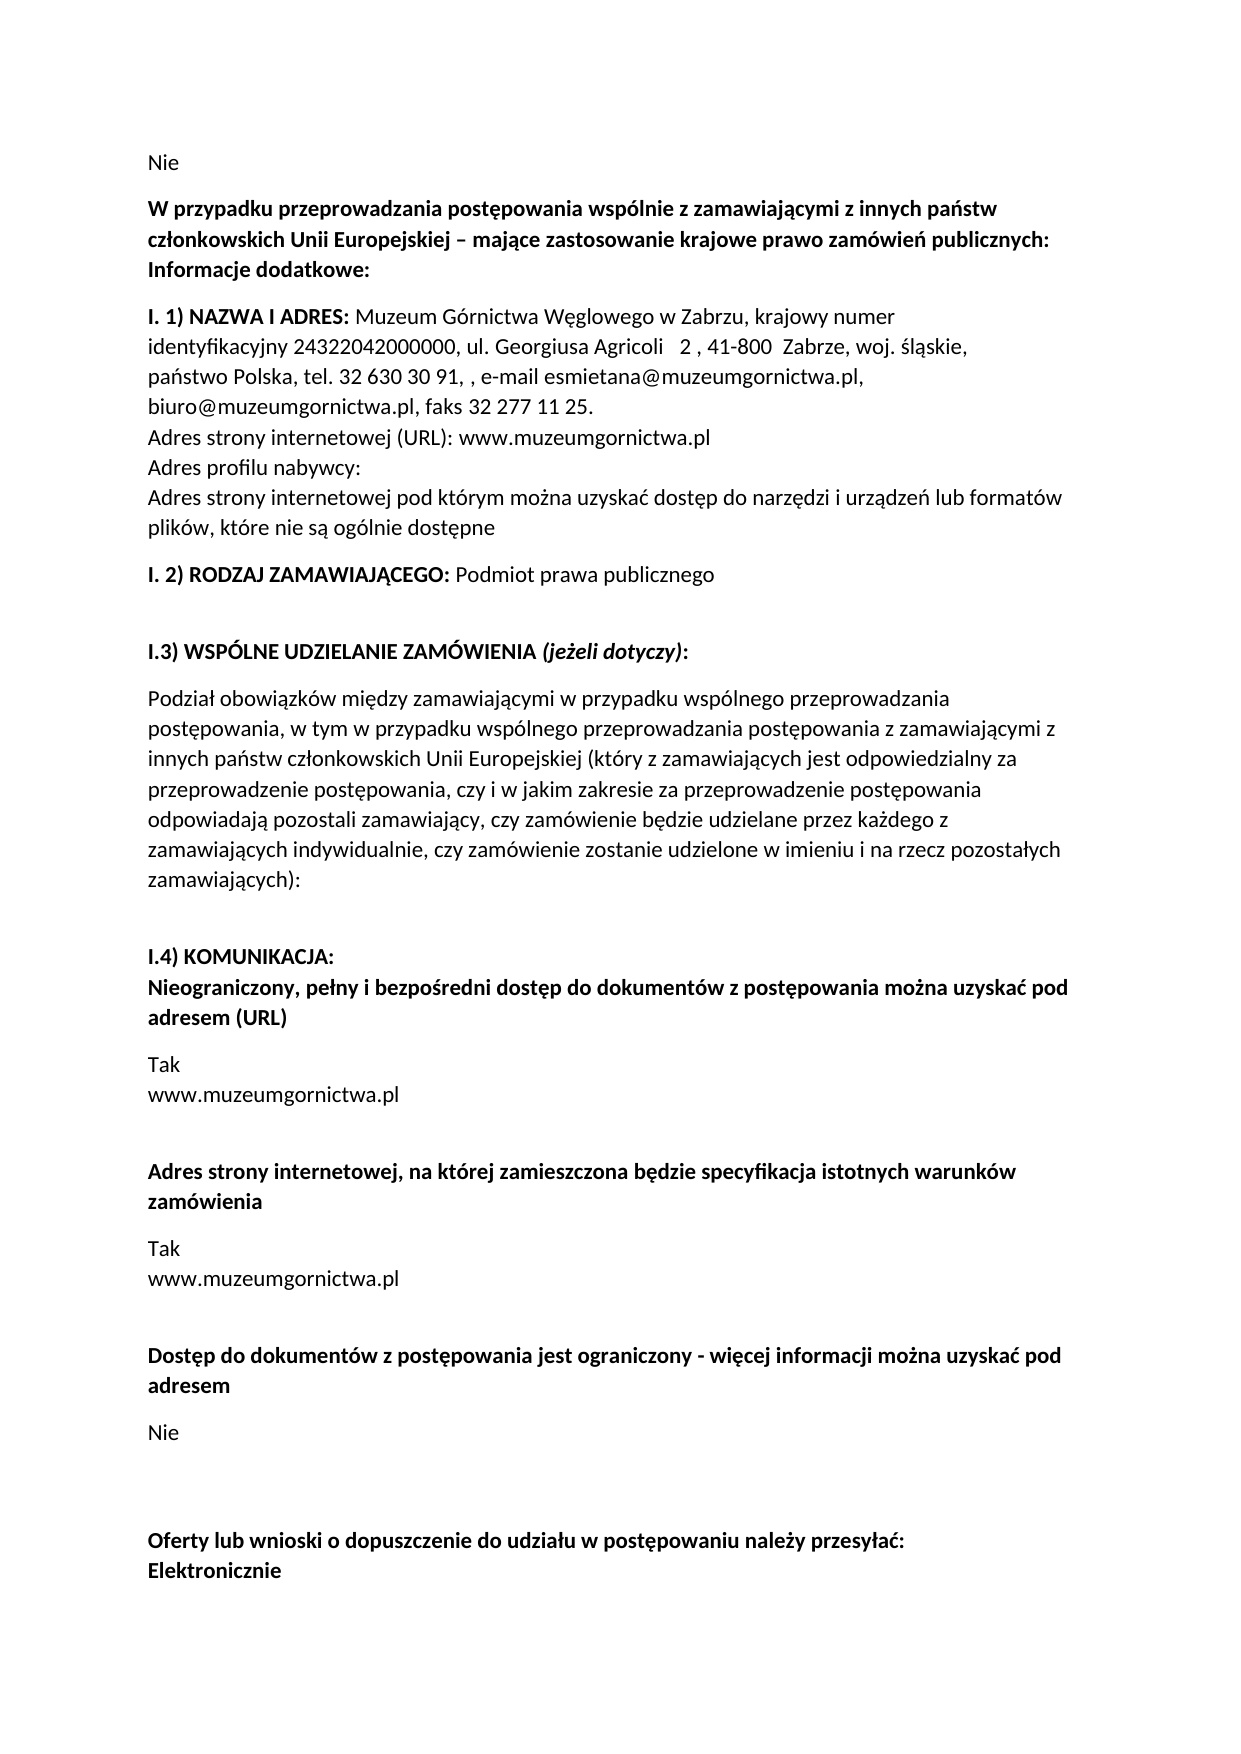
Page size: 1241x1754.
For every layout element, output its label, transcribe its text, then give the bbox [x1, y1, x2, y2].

text I.4) KOMUNIKACJA: Nieograniczony, pełny i bezpośredni dostęp do dokumentów z postępowania można uzyskać pod adresem (URL) [148, 942, 1093, 1031]
text Tak www.muzeumgornictwa.pl [148, 1050, 1093, 1108]
text Nie [148, 148, 1093, 176]
text Dostęp do dokumentów z postępowania jest ograniczony - więcej informacji można uzyskać pod adresem [148, 1311, 1093, 1399]
text I.3) WSPÓLNE UDZIELANIE ZAMÓWIENIA (jeżeli dotyczy): [148, 637, 1093, 665]
text Podział obowiązków między zamawiającymi w przypadku wspólnego przeprowadzania postępowania, w tym w przypadku wspólnego przeprowadzania postępowania z zamawiającymi z innych państw członkowskich Unii Europejskiej (który z zamawiających jest odpowiedzialny za przeprowadzenie postępowania, czy i w jakim zakresie za przeprowadzenie postępowania odpowiadają pozostali zamawiający, czy zamówienie będzie udzielane przez każdego z zamawiających indywidualnie, czy zamówienie zostanie udzielone w imieniu i na rzecz pozostałych zamawiających): [148, 684, 1093, 923]
text I. 1) NAZWA I ADRES: Muzeum Górnictwa Węglowego w Zabrzu, krajowy numer identyfikacyjny 24322042000000, ul. Georgiusa Agricoli 2 , 41-800 Zabrze, woj. śląskie, państwo Polska, tel. 32 630 30 91, , e-mail esmietana@muzeumgornictwa.pl, biuro@muzeumgornictwa.pl, faks 32 277 11 25. Adres strony internetowej (URL): www.muzeumgornictwa.pl Adres profilu nabywcy: Adres strony internetowej pod którym można uzyskać dostęp do narzędzi i urządzeń lub formatów plików, które nie są ogólnie dostępne [148, 302, 1093, 541]
text Tak www.muzeumgornictwa.pl [148, 1234, 1093, 1292]
text Oferty lub wnioski o dopuszczenie do udziału w postępowaniu należy przesyłać: Elektronicznie [148, 1496, 1093, 1584]
text I. 2) RODZAJ ZAMAWIAJĄCEGO: Podmiot prawa publicznego [148, 560, 1093, 618]
text Adres strony internetowej, na której zamieszczona będzie specyfikacja istotnych warunków zamówienia [148, 1127, 1093, 1215]
text Nie [148, 1418, 1093, 1477]
text W przypadku przeprowadzania postępowania wspólnie z zamawiającymi z innych państw członkowskich Unii Europejskiej – mające zastosowanie krajowe prawo zamówień publicznych: Informacje dodatkowe: [148, 194, 1093, 283]
